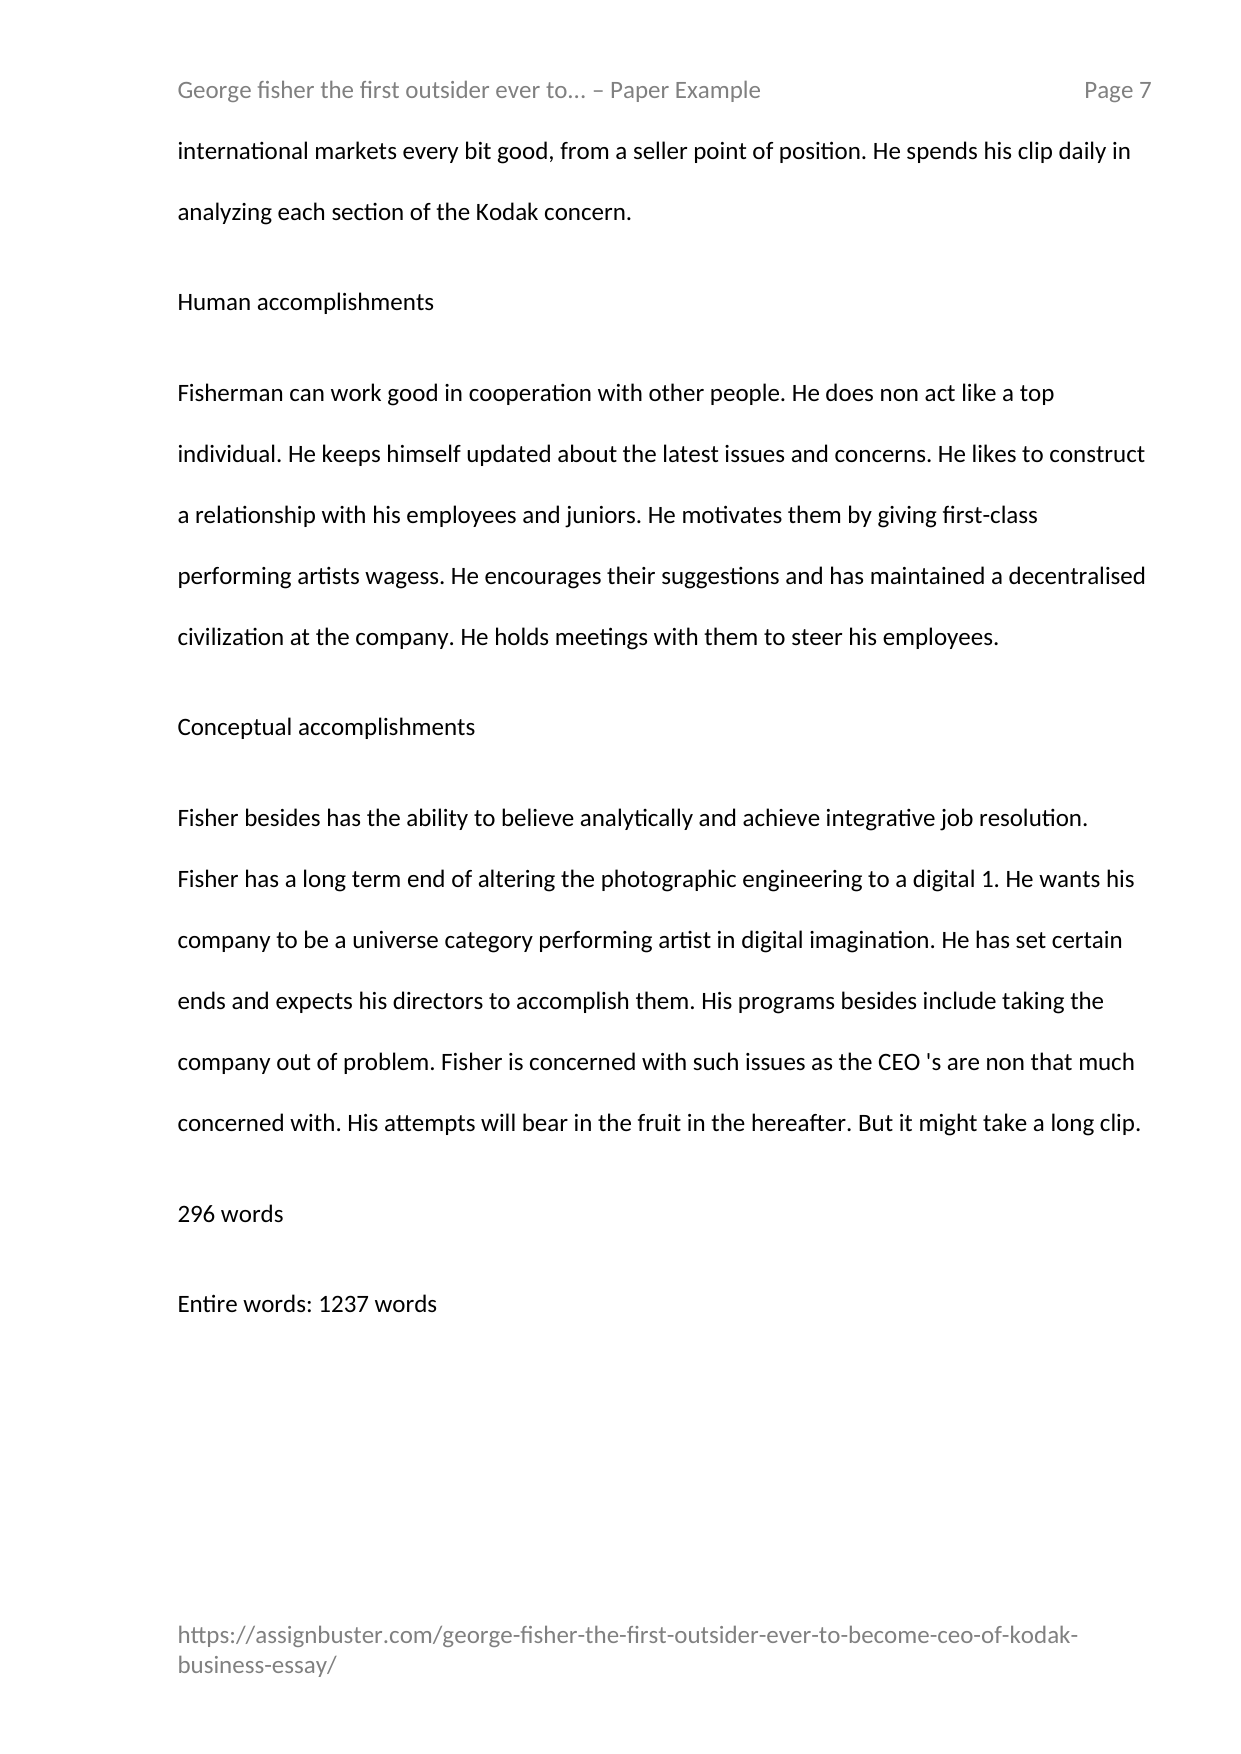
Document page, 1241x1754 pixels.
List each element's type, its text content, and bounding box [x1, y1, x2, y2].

text Human accomplishments [177, 286, 1152, 317]
text Entire words: 1237 words [177, 1288, 1152, 1319]
text 296 words [177, 1198, 1152, 1228]
text Fisherman can work good in cooperation with other people. He does non act like a top individual. He keeps himself updated about the latest issues and concerns. He likes to construct a relationship with his employees and juniors. He motivates them by giving first-class performing artists wagess. He encourages their suggestions and has maintained a decentralised civilization at the company. He holds meetings with them to steer his employees. [177, 377, 1152, 652]
text Fisher besides has the ability to believe analytically and achieve integrative job resolution. Fisher has a long term end of altering the photographic engineering to a digital 1. He wants his company to be a universe category performing artist in digital imagination. He has set certain ends and expects his directors to accomplish them. His programs besides include taking the company out of problem. Fisher is concerned with such issues as the CEO 's are non that much concerned with. His attempts will bear in the fruit in the hereafter. But it might take a long clip. [177, 802, 1152, 1138]
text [177, 135, 1152, 226]
text Conceptual accomplishments [177, 712, 1152, 742]
